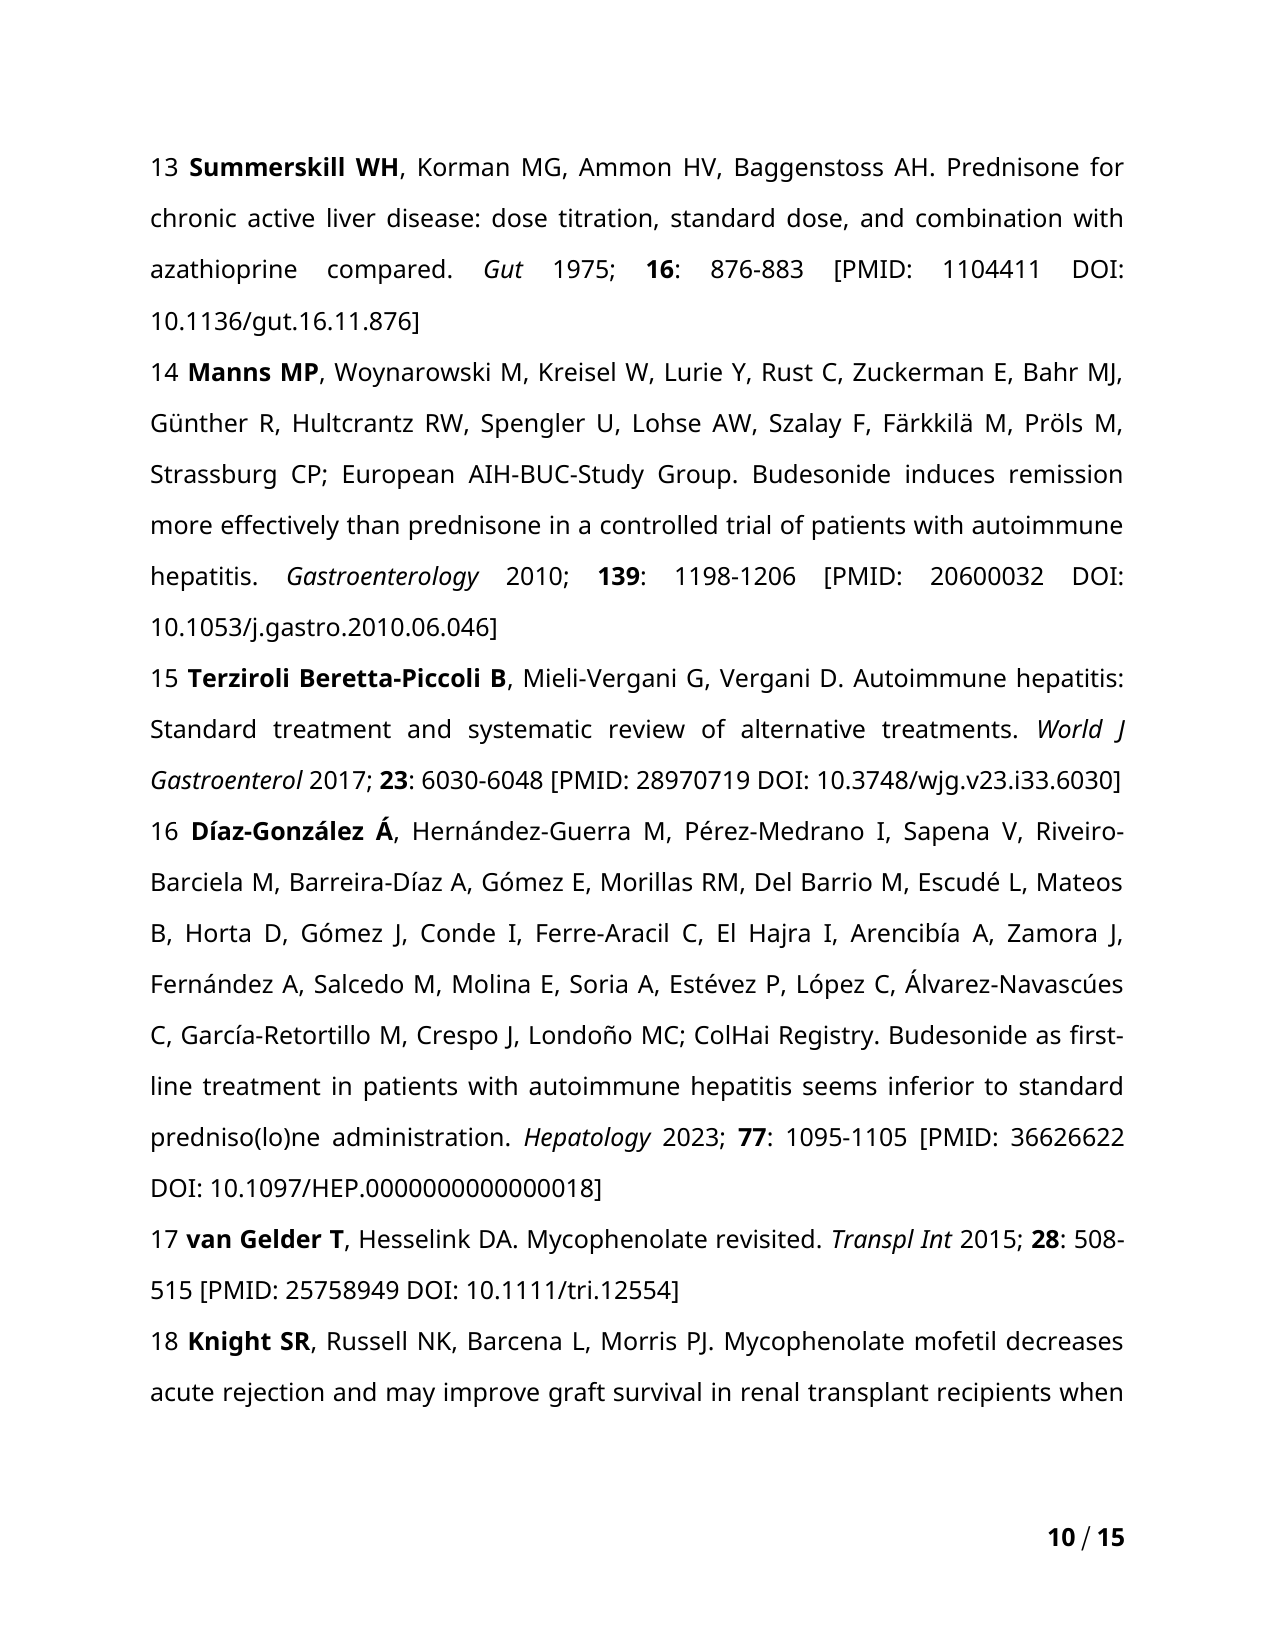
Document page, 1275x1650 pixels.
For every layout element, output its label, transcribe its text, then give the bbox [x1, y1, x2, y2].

text 13 Summerskill WH, Korman MG, Ammon HV, Baggenstoss AH. Prednisone for chronic active liver disease: dose titration, standard dose, and combination with azathioprine compared. Gut 1975; 16: 876-883 [PMID: 1104411 DOI: 10.1136/gut.16.11.876] [150, 150, 1125, 337]
text 14 Manns MP, Woynarowski M, Kreisel W, Lurie Y, Rust C, Zuckerman E, Bahr MJ, Günther R, Hultcrantz RW, Spengler U, Lohse AW, Szalay F, Färkkilä M, Pröls M, Strassburg CP; European AIH-BUC-Study Group. Budesonide induces remission more effectively than prednisone in a controlled trial of patients with autoimmune hepatitis. Gastroenterology 2010; 139: 1198-1206 [PMID: 20600032 DOI: 10.1053/j.gastro.2010.06.046] [150, 354, 1125, 643]
text 16 Díaz-González Á, Hernández-Guerra M, Pérez-Medrano I, Sapena V, Riveiro-Barciela M, Barreira-Díaz A, Gómez E, Morillas RM, Del Barrio M, Escudé L, Mateos B, Horta D, Gómez J, Conde I, Ferre-Aracil C, El Hajra I, Arencibía A, Zamora J, Fernández A, Salcedo M, Molina E, Soria A, Estévez P, López C, Álvarez-Navascúes C, García-Retortillo M, Crespo J, Londoño MC; ColHai Registry. Budesonide as first-line treatment in patients with autoimmune hepatitis seems inferior to standard predniso(lo)ne administration. Hepatology 2023; 77: 1095-1105 [PMID: 36626622 DOI: 10.1097/HEP.0000000000000018] [150, 813, 1125, 1205]
text 15 Terziroli Beretta-Piccoli B, Mieli-Vergani G, Vergani D. Autoimmune hepatitis: Standard treatment and systematic review of alternative treatments. World J Gastroenterol 2017; 23: 6030-6048 [PMID: 28970719 DOI: 10.3748/wjg.v23.i33.6030] [150, 660, 1125, 797]
text 17 van Gelder T, Hesselink DA. Mycophenolate revisited. Transpl Int 2015; 28: 508-515 [PMID: 25758949 DOI: 10.1111/tri.12554] [150, 1222, 1125, 1307]
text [150, 1324, 1125, 1409]
